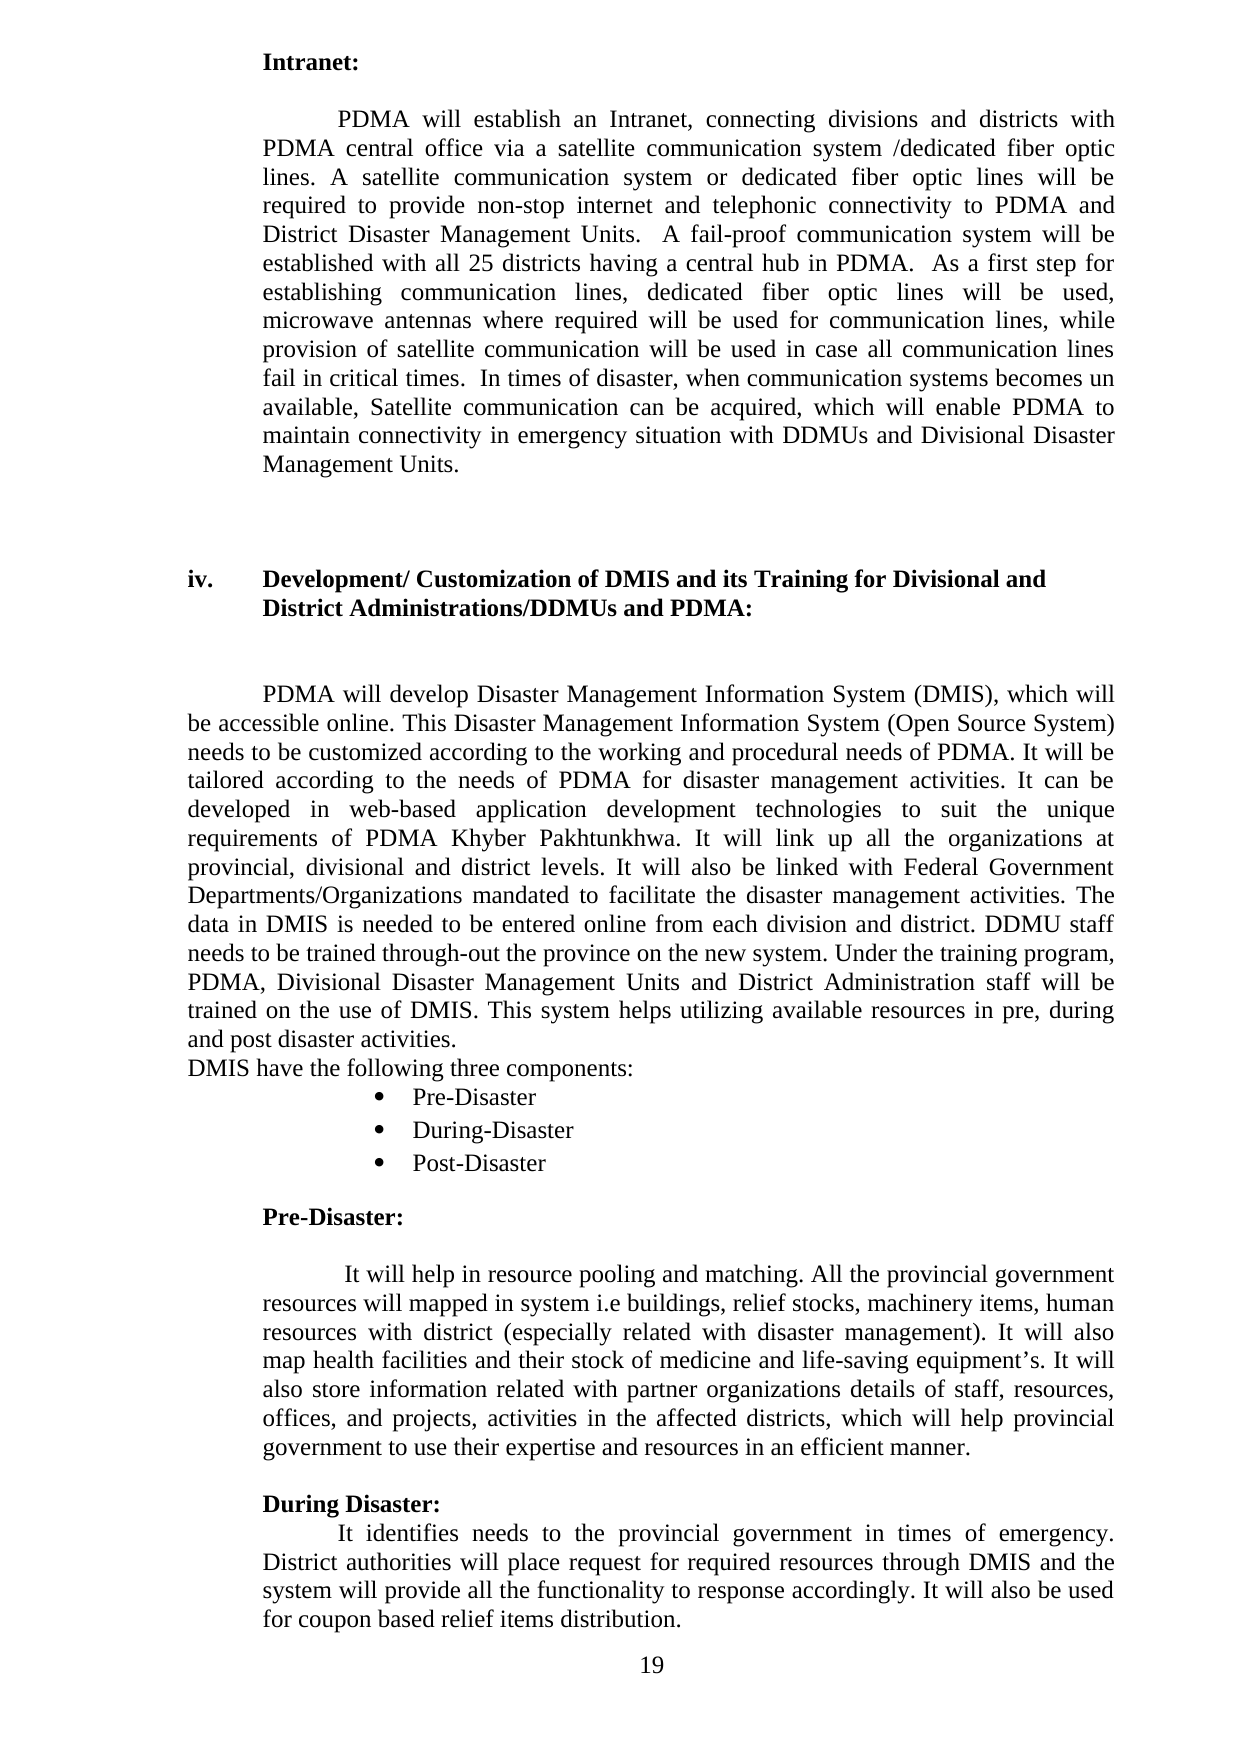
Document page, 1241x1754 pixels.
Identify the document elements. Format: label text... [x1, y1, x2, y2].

text PDMA will develop Disaster Management Information System (DMIS), which will be accessible online. This Disaster Management Information System (Open Source System) needs to be customized according to the working and procedural needs of PDMA. It will be tailored according to the needs of PDMA for disaster management activities. It can be developed in web-based application development technologies to suit the unique requirements of PDMA Khyber Pakhtunkhwa. It will link up all the organizations at provincial, divisional and district levels. It will also be linked with Federal Government Departments/Organizations mandated to facilitate the disaster management activities. The data in DMIS is needed to be entered online from each division and district. DDMU staff needs to be trained through-out the province on the new system. Under the training program, PDMA, Divisional Disaster Management Units and District Administration staff will be trained on the use of DMIS. This system helps utilizing available resources in pre, during and post disaster activities. [187, 679, 1116, 1053]
list During-Disaster [375, 1115, 1116, 1144]
text During Disaster: [187, 1489, 1116, 1518]
text It identifies needs to the provincial government in times of emergency. District authorities will place request for required resources through DMIS and the system will provide all the functionality to response accordingly. It will also be used for coupon based relief items distribution. [262, 1518, 1116, 1633]
text It will help in resource pooling and matching. All the provincial government resources will mapped in system i.e buildings, relief stocks, machinery items, human resources with district (especially related with disaster management). It will also map health facilities and their stock of medicine and life-saving equipment’s. It will also store information related with partner organizations details of staff, resources, offices, and projects, activities in the affected districts, which will help provincial government to use their expertise and resources in an efficient manner. [262, 1259, 1116, 1461]
list Post-Disaster [375, 1148, 1116, 1177]
text PDMA will establish an Intranet, connecting divisions and districts with PDMA central office via a satellite communication system /dedicated fiber optic lines. A satellite communication system or dedicated fiber optic lines will be required to provide non-stop internet and telephonic connectivity to PDMA and District Disaster Management Units. A fail-proof communication system will be established with all 25 districts having a central hub in PDMA. As a first step for establishing communication lines, dedicated fiber optic lines will be used, microwave antennas where required will be used for communication lines, while provision of satellite communication will be used in case all communication lines fail in critical times. In times of disaster, when communication systems becomes un available, Satellite communication can be acquired, which will enable PDMA to maintain connectivity in emergency situation with DDMUs and Divisional Disaster Management Units. [262, 104, 1116, 478]
text Intranet: [187, 47, 1116, 76]
list Pre-Disaster [375, 1082, 1116, 1111]
text Pre-Disaster: [187, 1202, 1116, 1231]
text iv. Development/ Customization of DMIS and its Training for Divisional and District Administrations/DDMUs and PDMA: [187, 564, 1116, 622]
text DMIS have the following three components: [187, 1053, 1116, 1082]
